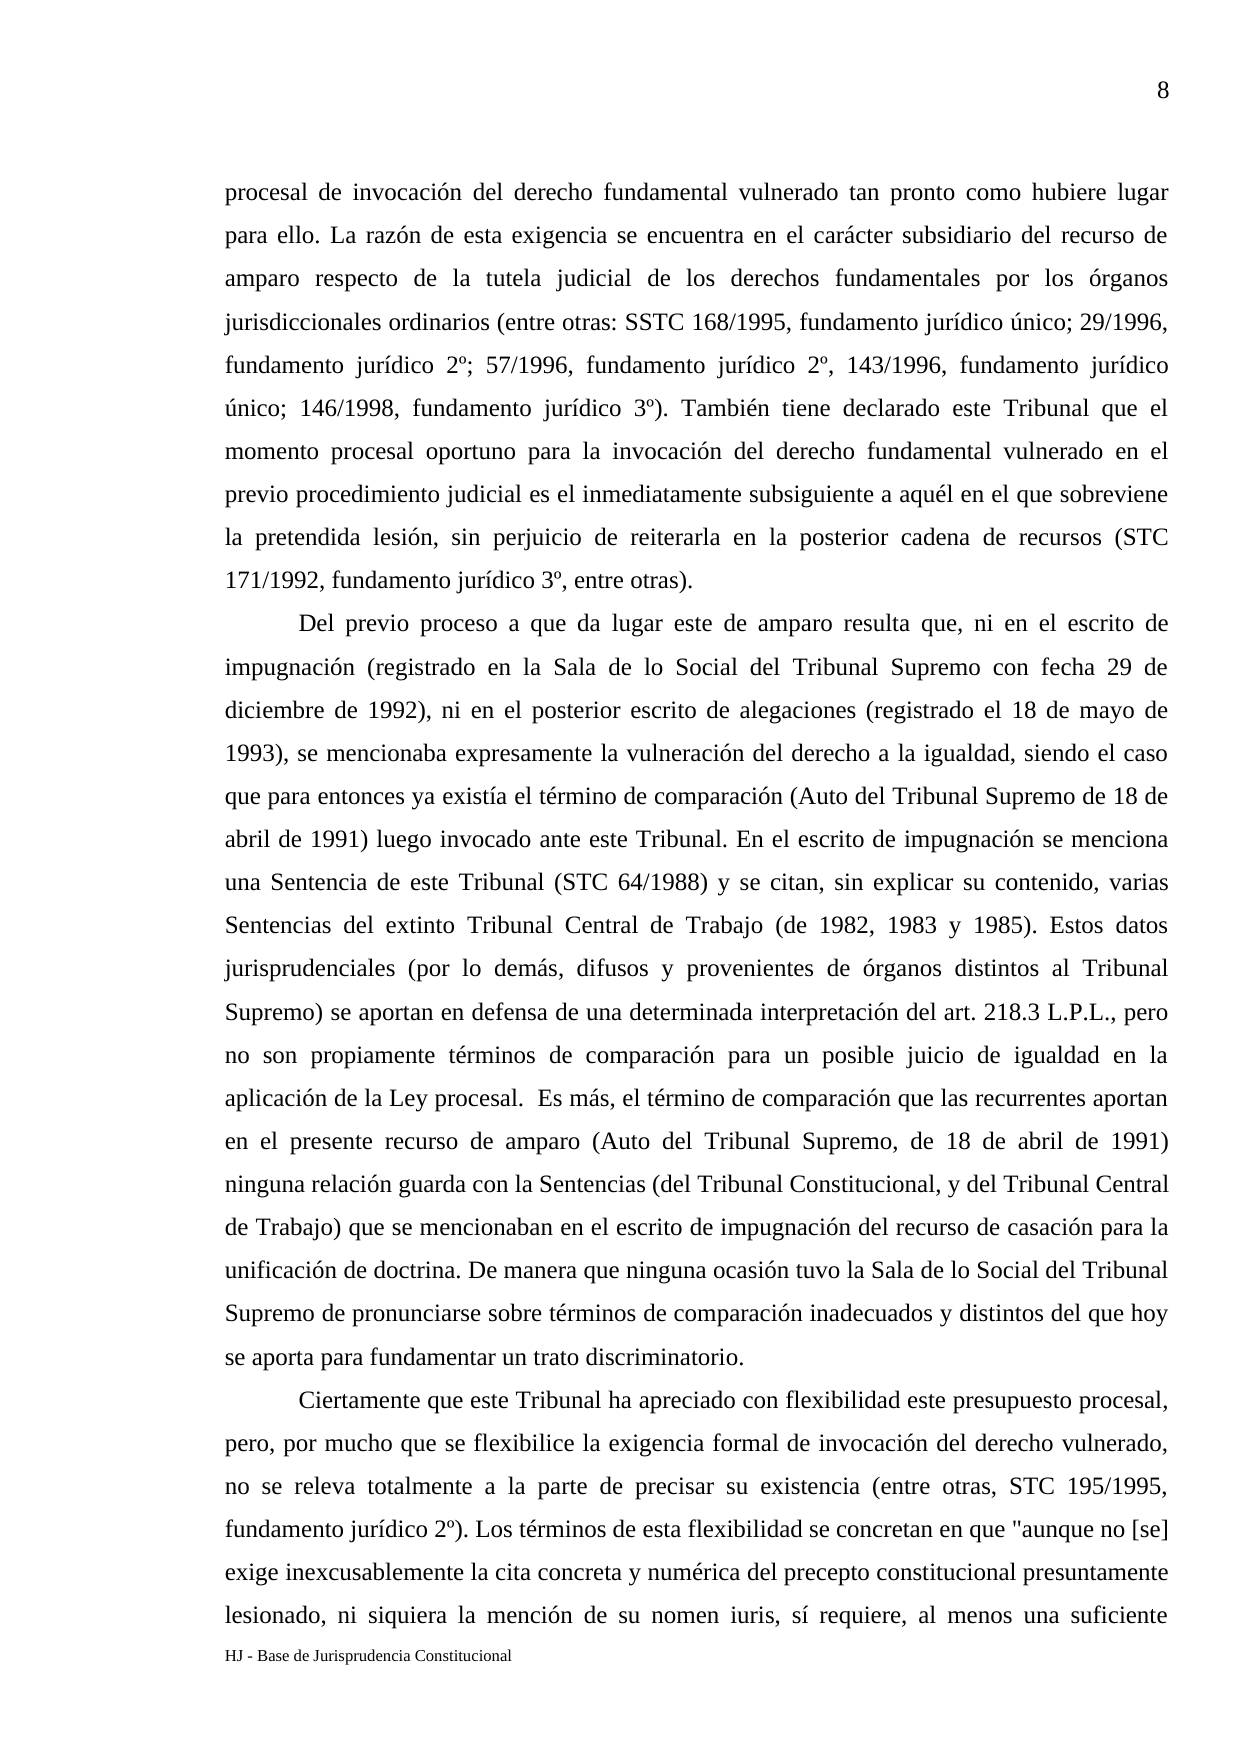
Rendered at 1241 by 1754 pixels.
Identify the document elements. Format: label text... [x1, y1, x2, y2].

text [224, 1385, 1169, 1629]
text Del previo proceso a que da lugar este de amparo resulta que, ni en el escrito de impugnación (registrado en la Sala de lo Social del Tribunal Supremo con fecha 29 de diciembre de 1992), ni en el posterior escrito de alegaciones (registrado el 18 de mayo de 1993), se mencionaba expresamente la vulneración del derecho a la igualdad, siendo el caso que para entonces ya existía el término de comparación (Auto del Tribunal Supremo de 18 de abril de 1991) luego invocado ante este Tribunal. En el escrito de impugnación se menciona una Sentencia de este Tribunal (STC 64/1988) y se citan, sin explicar su contenido, varias Sentencias del extinto Tribunal Central de Trabajo (de 1982, 1983 y 1985). Estos datos jurisprudenciales (por lo demás, difusos y provenientes de órganos distintos al Tribunal Supremo) se aportan en defensa de una determinada interpretación del art. 218.3 L.P.L., pero no son propiamente términos de comparación para un posible juicio de igualdad en la aplicación de la Ley procesal. Es más, el término de comparación que las recurrentes aportan en el presente recurso de amparo (Auto del Tribunal Supremo, de 18 de abril de 1991) ninguna relación guarda con la Sentencias (del Tribunal Constitucional, y del Tribunal Central de Trabajo) que se mencionaban en el escrito de impugnación del recurso de casación para la unificación de doctrina. De manera que ninguna ocasión tuvo la Sala de lo Social del Tribunal Supremo de pronunciarse sobre términos de comparación inadecuados y distintos del que hoy se aporta para fundamentar un trato discriminatorio. [224, 608, 1169, 1370]
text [224, 177, 1169, 594]
